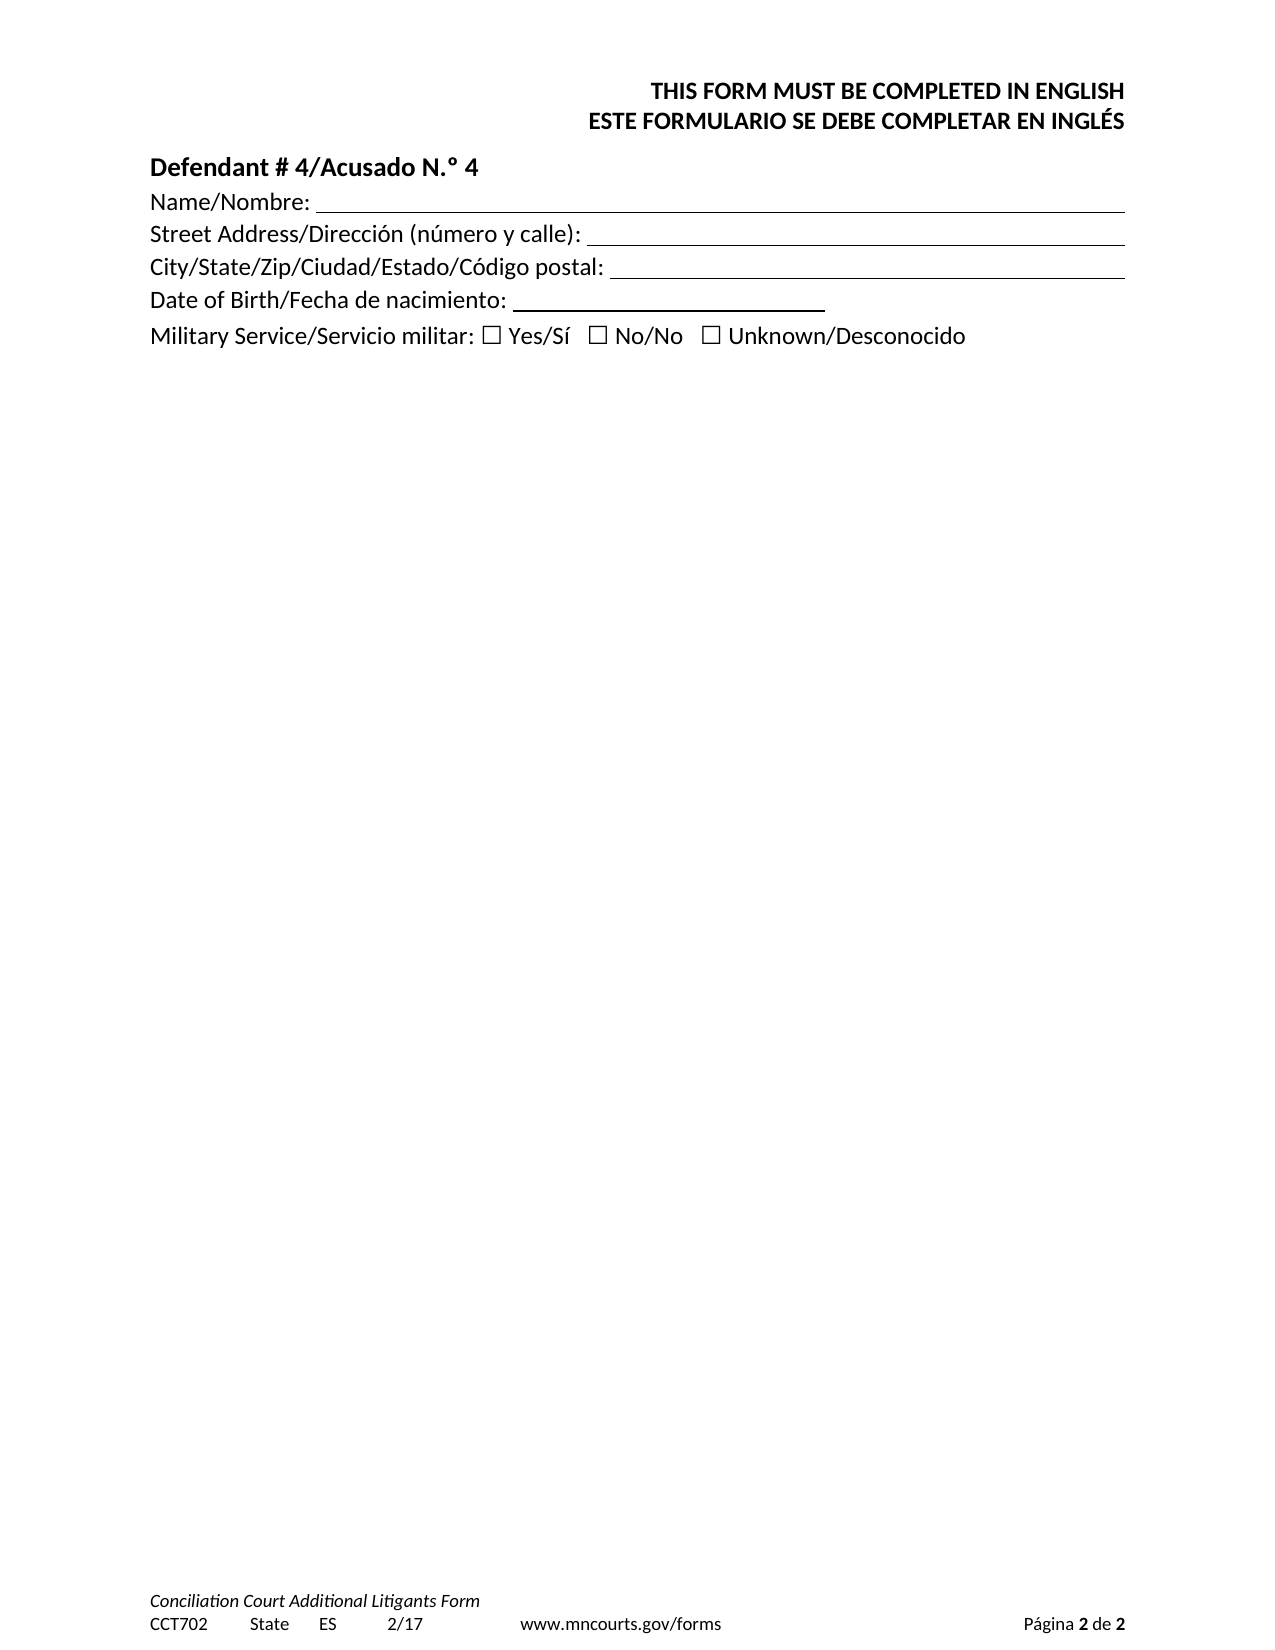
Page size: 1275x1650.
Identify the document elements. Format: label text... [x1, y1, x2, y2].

subtitle Defendant # 4/Acusado N.º 4 [150, 150, 1125, 183]
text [150, 251, 1125, 282]
text Name/Nombre: [150, 186, 1125, 216]
text Date of Birth/Fecha de nacimiento: [150, 284, 1125, 315]
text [150, 218, 1125, 249]
text Military Service/Servicio militar: Yes/Sí No/No Unknown/Desconocido [150, 317, 1125, 351]
